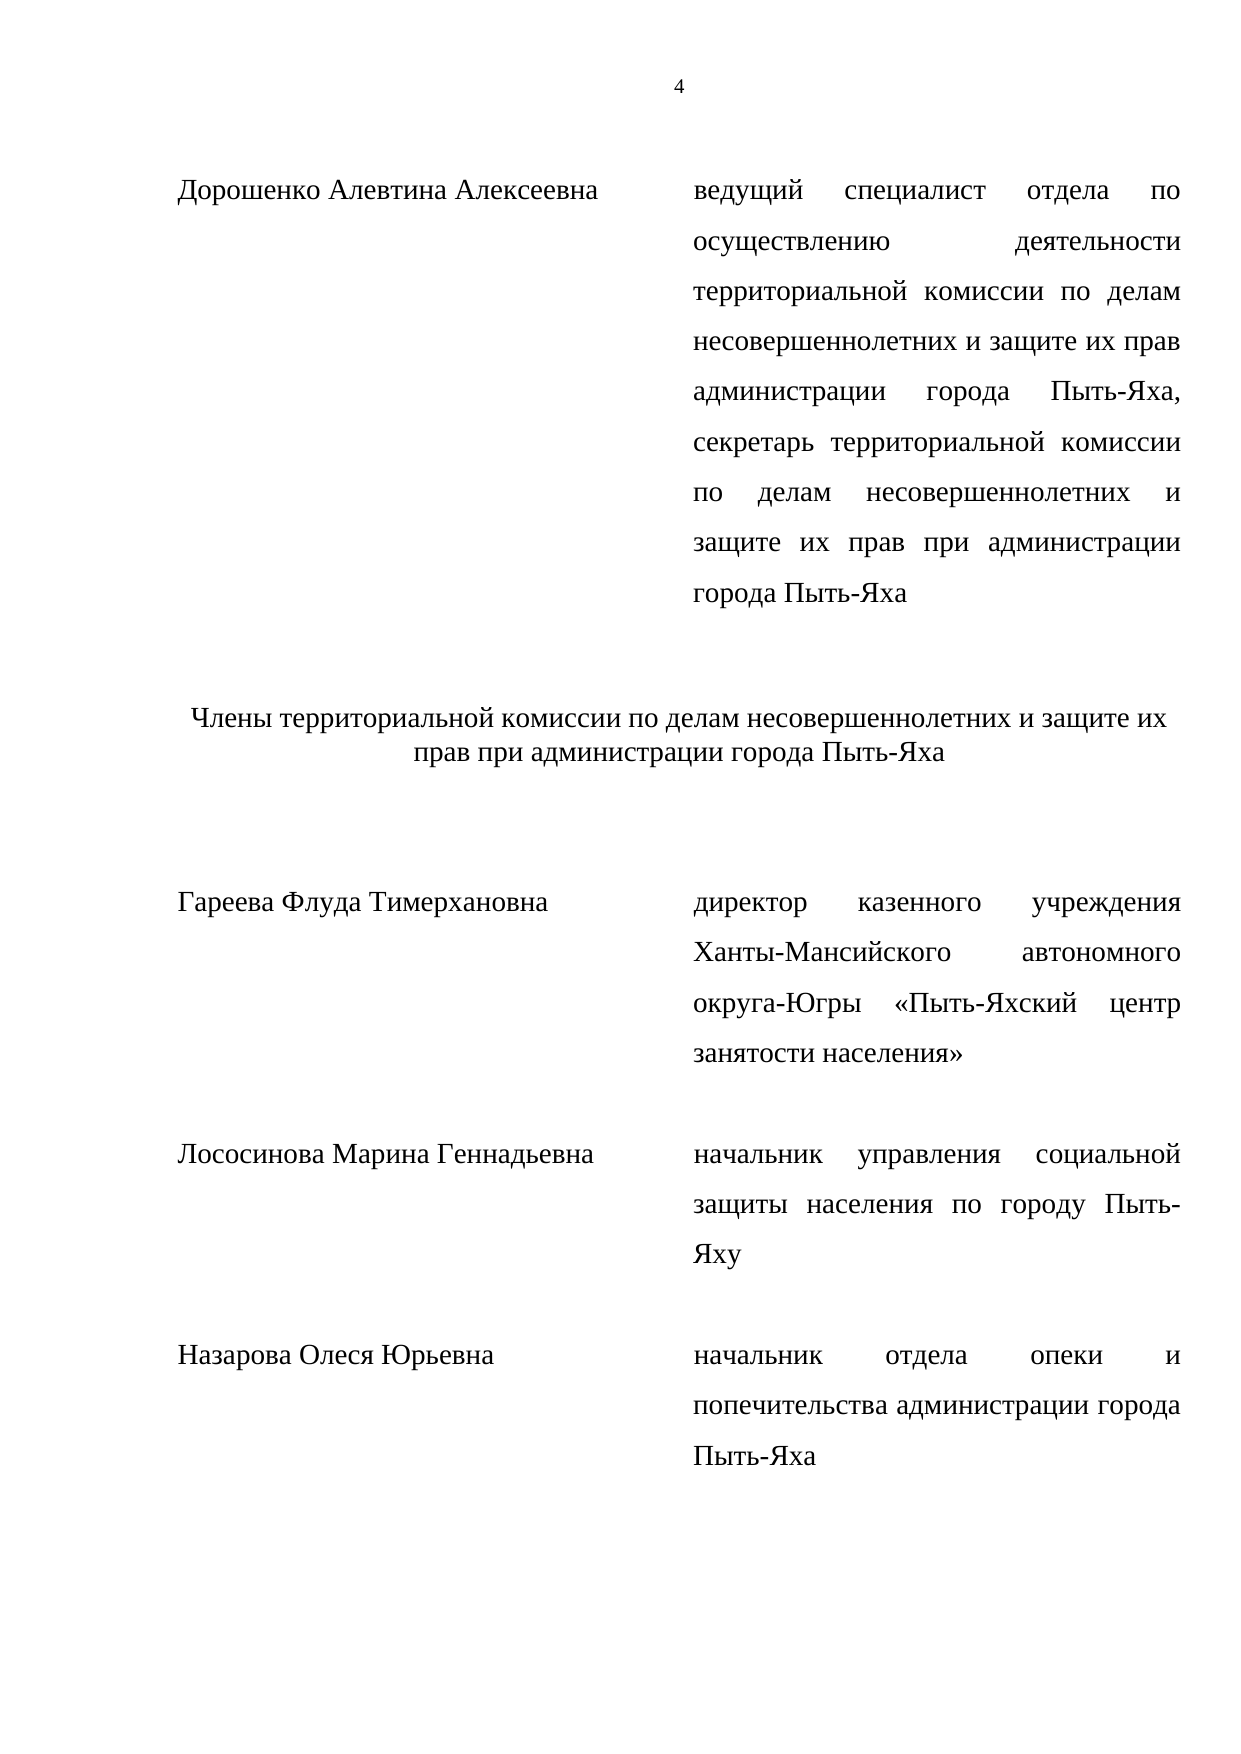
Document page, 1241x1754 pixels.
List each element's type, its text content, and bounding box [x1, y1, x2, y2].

text Дорошенко Алевтина Алексеевна ведущий специалист отдела по осуществлению деятельности территориальной комиссии по делам несовершеннолетних и защите их прав администрации города Пыть-Яха, секретарь территориальной комиссии по делам несовершеннолетних и защите их прав при администрации города Пыть-Яха [177, 172, 1181, 608]
text Члены территориальной комиссии по делам несовершеннолетних и защите их прав при администрации города Пыть-Яха [177, 700, 1181, 767]
text Назарова Олеся Юрьевна начальник отдела опеки и попечительства администрации города Пыть-Яха [177, 1337, 1181, 1471]
text Лососинова Марина Геннадьевна начальник управления социальной защиты населения по городу Пыть-Яху [177, 1136, 1181, 1270]
text Гареева Флуда Тимерхановна директор казенного учреждения Ханты-Мансийского автономного округа-Югры «Пыть-Яхский центр занятости населения» [177, 884, 1181, 1069]
